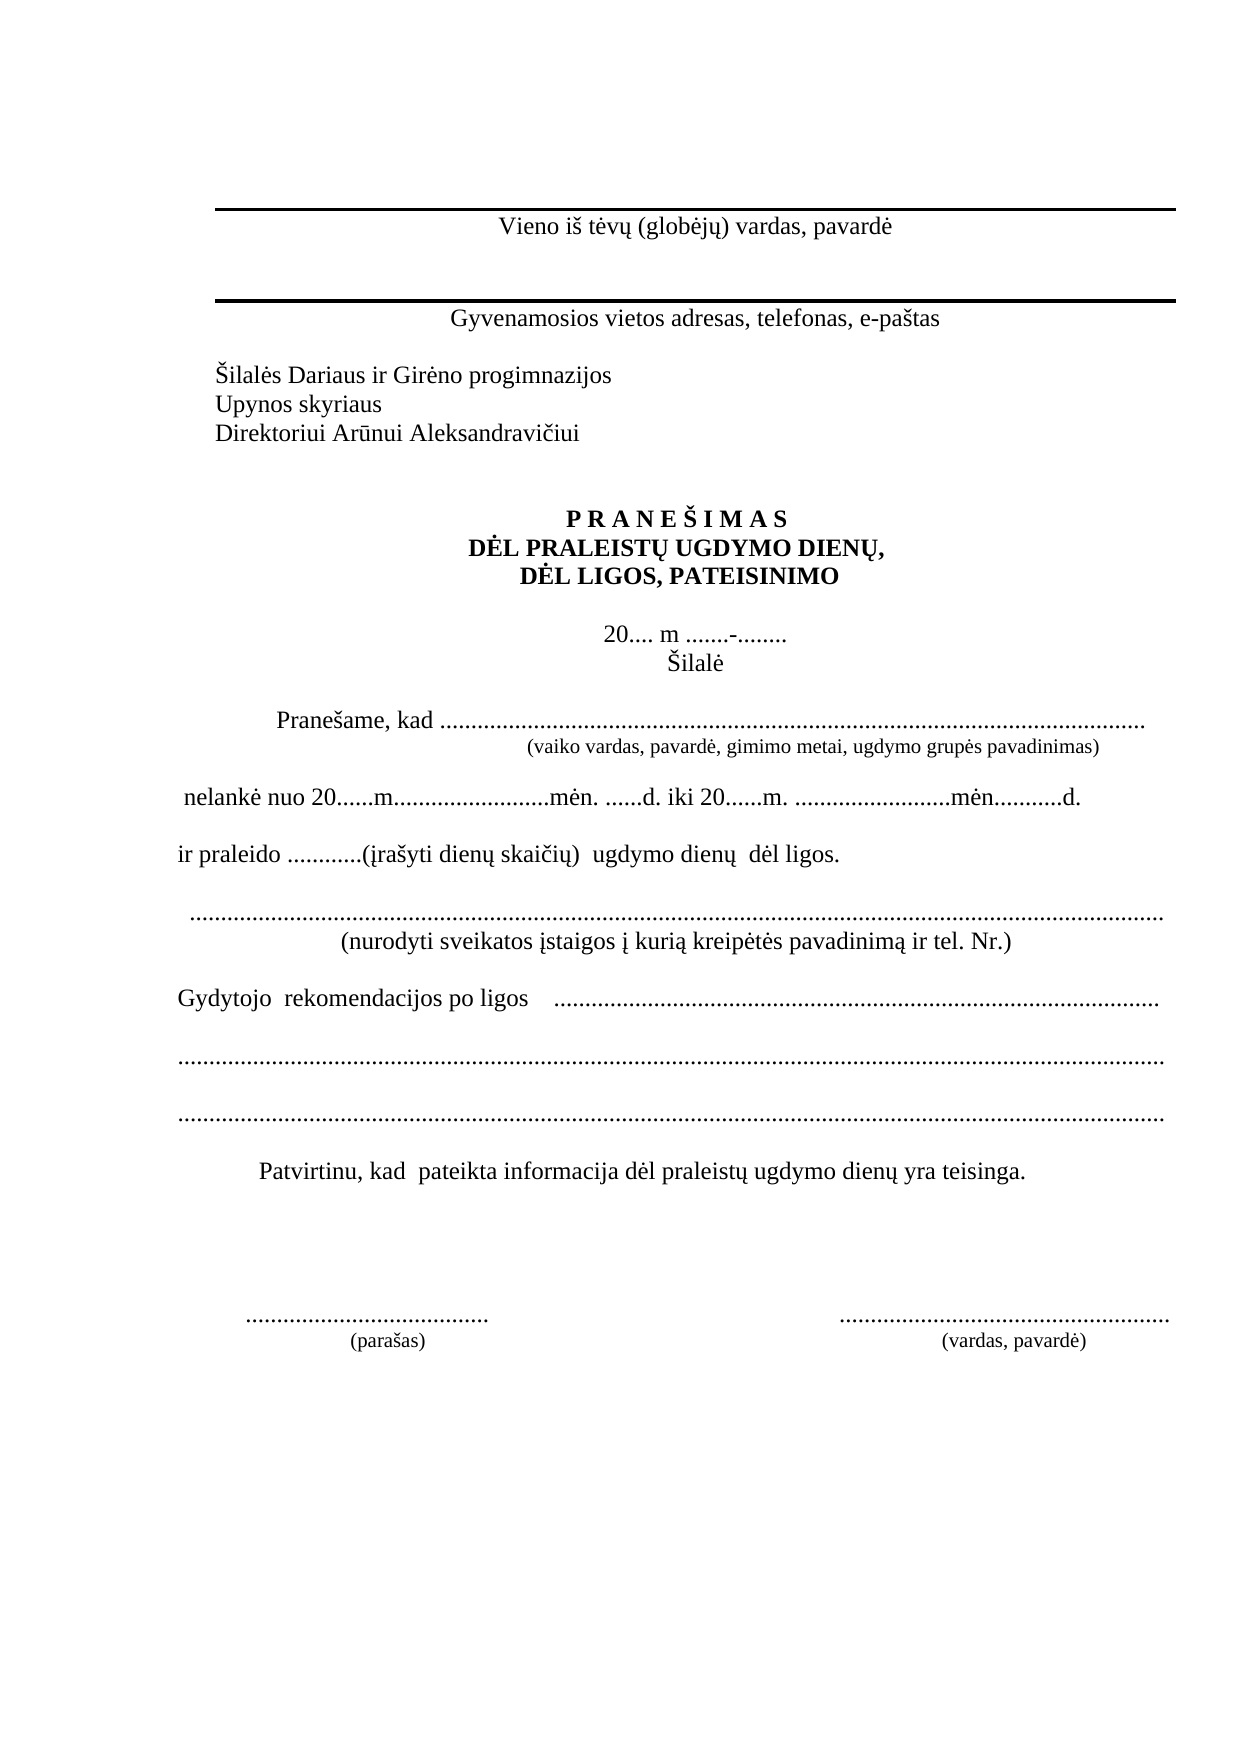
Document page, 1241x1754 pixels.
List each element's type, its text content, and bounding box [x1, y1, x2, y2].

text Pranešame, kad ................................................................................................................. [177, 705, 1176, 734]
text Direktoriui Arūnui Aleksandravičiui [215, 418, 1176, 446]
text Šilalė [215, 648, 1176, 676]
text Gydytojo rekomendacijos po ligos ................................................................................................. [177, 983, 1177, 1012]
text (parašas) (vardas, pavardė) [215, 1328, 1176, 1352]
text 20.... m .......-........ [215, 619, 1176, 648]
text .............................................................................................................................................................. [177, 1098, 1177, 1127]
text DĖL PRALEISTŲ UGDYMO DIENŲ, [336, 533, 1017, 561]
text Gyvenamosios vietos adresas, telefonas, e-paštas [215, 303, 1176, 331]
text Patvirtinu, kad pateikta informacija dėl praleistų ugdymo dienų yra teisinga. [177, 1156, 1177, 1184]
text DĖL LIGOS, PATEISINIMO [336, 561, 1017, 590]
text nelankė nuo 20......m.........................mėn. ......d. iki 20......m. .........................mėn...........d. [177, 782, 1184, 811]
text Vieno iš tėvų (globėjų) vardas, pavardė [215, 211, 1176, 240]
text (nurodyti sveikatos įstaigos į kurią kreipėtės pavadinimą ir tel. Nr.) [177, 926, 1175, 954]
text ir praleido ............(įrašyti dienų skaičių) ugdymo dienų dėl ligos. [177, 839, 1184, 868]
text P R A N E Š I M A S [336, 504, 1017, 533]
text (vaiko vardas, pavardė, gimimo metai, ugdymo grupės pavadinimas) [215, 734, 1176, 758]
text .............................................................................................................................................................. [177, 1041, 1177, 1069]
text ....................................... ..................................................... [215, 1299, 1176, 1328]
text ............................................................................................................................................................ [177, 897, 1176, 926]
text Šilalės Dariaus ir Girėno progimnazijos [215, 360, 1176, 389]
text Upynos skyriaus [215, 389, 1176, 418]
